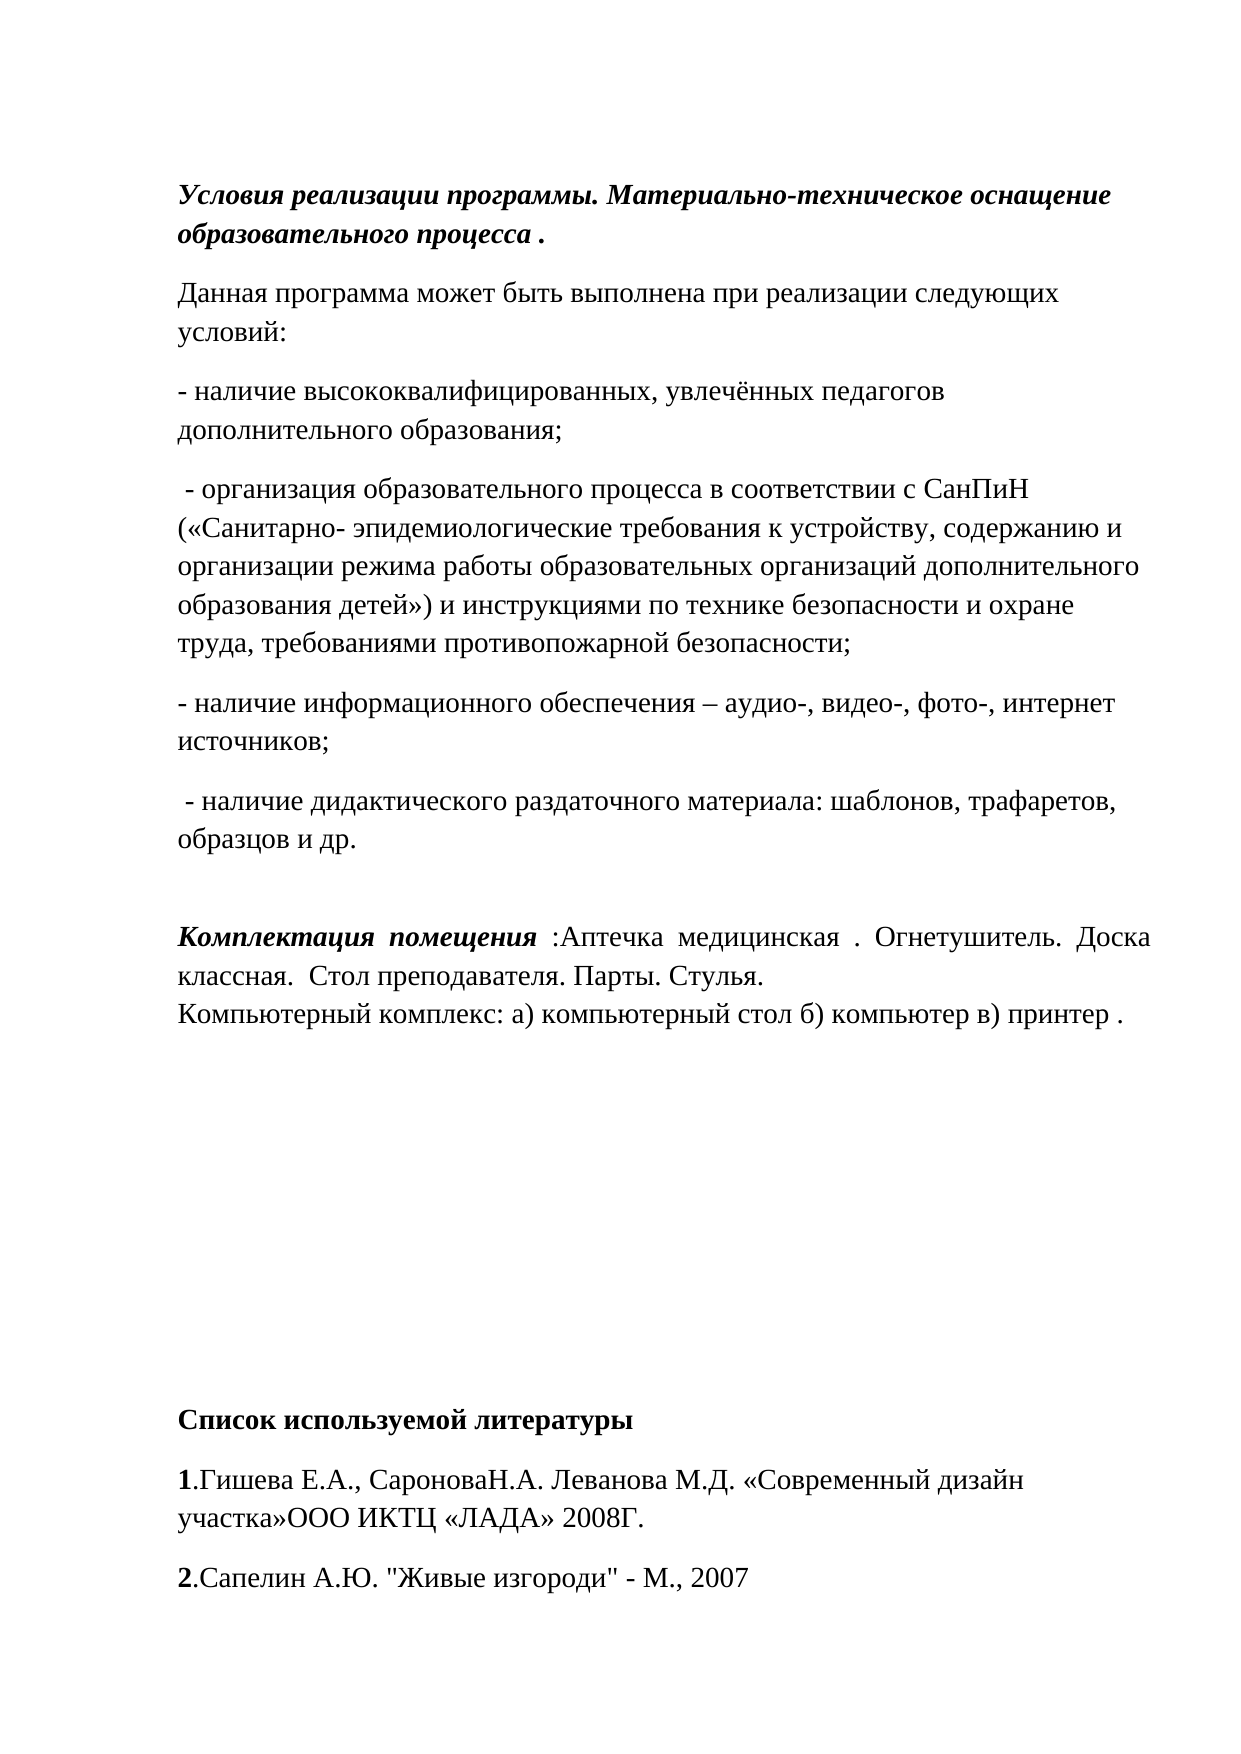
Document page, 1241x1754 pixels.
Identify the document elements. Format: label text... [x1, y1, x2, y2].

text - наличие дидактического раздаточного материала: шаблонов, трафаретов, образцов и др. [177, 783, 1152, 855]
text Список используемой литературы [177, 1402, 1152, 1436]
list Компьютерный комплекс: а) компьютерный стол б) компьютер в) принтер . [177, 996, 1152, 1030]
text Данная программа может быть выполнена при реализации следующих условий: [177, 275, 1152, 347]
text 1.Гишева Е.А., СароноваН.А. Леванова М.Д. «Современный дизайн участка»ООО ИКТЦ «ЛАДА» 2008Г. [177, 1462, 1152, 1534]
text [177, 1560, 1152, 1627]
list Комплектация помещения :Аптечка медицинская . Огнетушитель. Доска классная. Стол преподавателя. Парты. Стулья. [177, 919, 1152, 991]
text Условия реализации программы. Материально-техническое оснащение образовательного процесса . [177, 177, 1152, 249]
text - наличие высококвалифицированных, увлечённых педагогов дополнительного образования; [177, 373, 1152, 445]
text - наличие информационного обеспечения – аудио-, видео-, фото-, интернет источников; [177, 685, 1152, 757]
text - организация образовательного процесса в соответствии с СанПиН («Санитарно- эпидемиологические требования к устройству, содержанию и организации режима работы образовательных организаций дополнительного образования детей») и инструкциями по технике безопасности и охране труда, требованиями противопожарной безопасности; [177, 471, 1152, 659]
